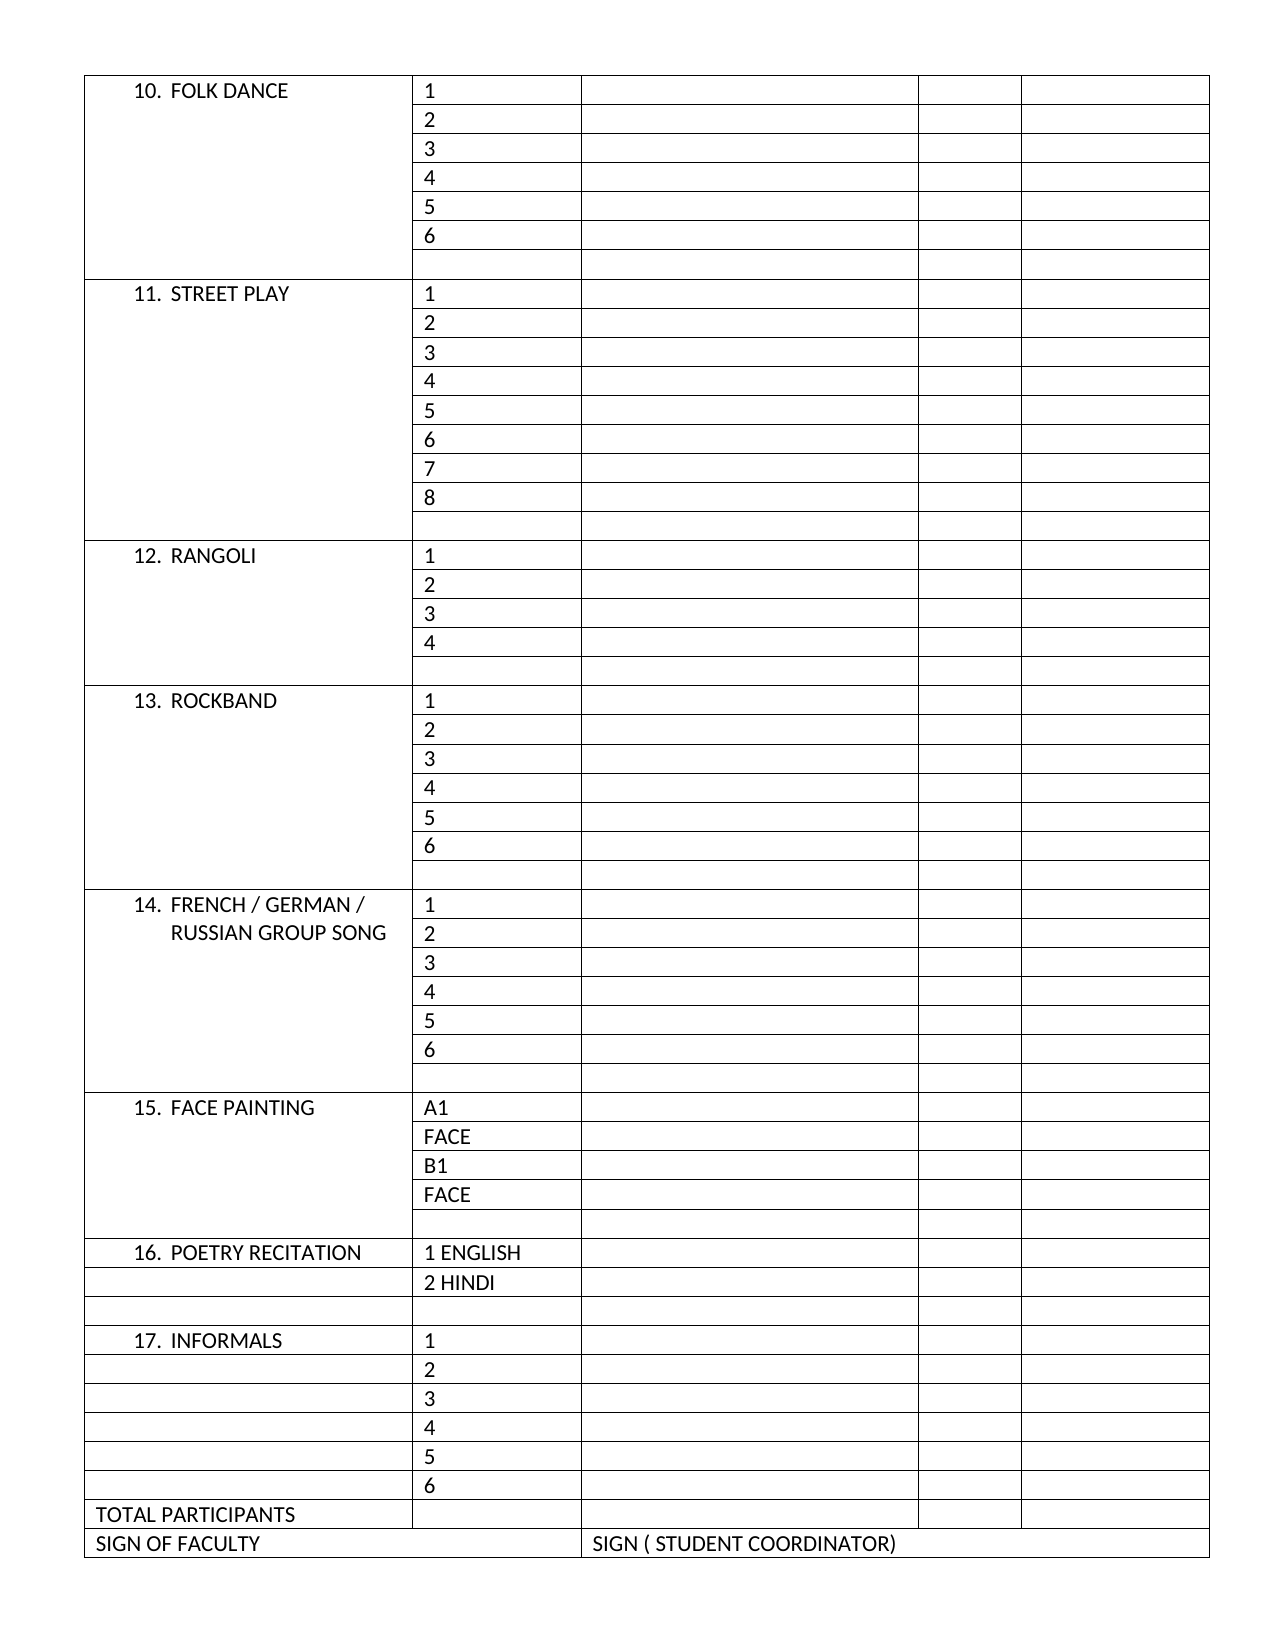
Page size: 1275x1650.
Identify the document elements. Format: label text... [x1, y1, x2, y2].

table_cell [582, 745, 918, 772]
table_cell [1022, 309, 1209, 337]
table_cell 1 [413, 1326, 581, 1354]
table_cell [582, 1093, 918, 1121]
table_cell [919, 919, 1021, 947]
table_cell [1022, 774, 1209, 802]
table_cell [1022, 134, 1209, 162]
table_cell [919, 803, 1021, 831]
table_cell [413, 250, 581, 278]
table_cell [582, 599, 918, 627]
table_cell [1022, 338, 1209, 366]
table_cell 7 [413, 454, 581, 482]
table_cell [582, 861, 918, 889]
table_cell [413, 861, 581, 889]
table_cell [1022, 1471, 1209, 1499]
table_cell [919, 774, 1021, 802]
table_cell [1022, 1064, 1209, 1092]
table_cell [919, 570, 1021, 598]
table_cell [1022, 1297, 1209, 1325]
table_cell 5 [413, 396, 581, 424]
table_cell 1 ENGLISH [413, 1239, 581, 1267]
table_cell [1022, 977, 1209, 1005]
table_cell [85, 1384, 412, 1412]
table_cell [919, 1326, 1021, 1354]
table_cell [919, 338, 1021, 366]
table_cell [919, 105, 1021, 133]
table_cell [1022, 686, 1209, 714]
table_cell [919, 715, 1021, 743]
table_cell 4 [413, 367, 581, 395]
table_cell 5 [413, 1006, 581, 1034]
table_cell [582, 774, 918, 802]
table_cell [582, 1035, 918, 1063]
table_cell [582, 919, 918, 947]
table_cell [582, 454, 918, 482]
table_cell [582, 1384, 918, 1412]
table_cell [582, 948, 918, 976]
table_cell [919, 1268, 1021, 1296]
table_cell 4 [413, 977, 581, 1005]
table_cell [919, 1035, 1021, 1063]
table_cell [919, 396, 1021, 424]
table_cell [1022, 1413, 1209, 1441]
table_cell [919, 1239, 1021, 1267]
table_cell [919, 1180, 1021, 1208]
table_cell [582, 1180, 918, 1208]
table_cell [1022, 221, 1209, 249]
table_cell [919, 280, 1021, 307]
table_cell [1022, 948, 1209, 976]
table_cell [1022, 570, 1209, 598]
table_cell 3 [413, 599, 581, 627]
table_cell [582, 1064, 918, 1092]
table_cell [1022, 832, 1209, 860]
table_cell 1 [413, 541, 581, 569]
table_cell [85, 1268, 412, 1296]
table_cell [919, 163, 1021, 191]
table_cell [1022, 1500, 1209, 1528]
table_cell [582, 1442, 918, 1470]
table_cell [1022, 425, 1209, 453]
table_cell [919, 221, 1021, 249]
table_cell [582, 192, 918, 220]
table_cell [582, 803, 918, 831]
table_cell 1 [413, 280, 581, 307]
table_cell [919, 1471, 1021, 1499]
table_cell [1022, 1093, 1209, 1121]
table_cell 2 [413, 105, 581, 133]
table_cell 8 [413, 483, 581, 511]
table_cell STREET PLAY [85, 280, 412, 540]
table_cell [1022, 163, 1209, 191]
table_cell FACE [413, 1180, 581, 1208]
table_cell ROCKBAND [85, 686, 412, 889]
table_cell [582, 483, 918, 511]
table_cell [919, 890, 1021, 918]
table_cell [582, 250, 918, 278]
table_cell FACE PAINTING [85, 1093, 412, 1237]
table_cell [413, 512, 581, 540]
table_cell [919, 192, 1021, 220]
table_cell [582, 280, 918, 307]
table_cell B1 [413, 1151, 581, 1179]
table_cell [582, 338, 918, 366]
table_cell 2 [413, 919, 581, 947]
table_cell [919, 628, 1021, 656]
table_cell [582, 134, 918, 162]
table_cell [919, 832, 1021, 860]
table_cell 2 [413, 309, 581, 337]
table_cell [582, 628, 918, 656]
table_cell [919, 1064, 1021, 1092]
table_cell [919, 948, 1021, 976]
table_cell [85, 1442, 412, 1470]
table_cell [413, 1064, 581, 1092]
table_cell [582, 977, 918, 1005]
table_cell [582, 1006, 918, 1034]
table_cell [1022, 1384, 1209, 1412]
table_cell [1022, 628, 1209, 656]
table_cell [1022, 541, 1209, 569]
table_cell 3 [413, 745, 581, 772]
table_cell [1022, 803, 1209, 831]
table_cell [582, 105, 918, 133]
table_cell [919, 599, 1021, 627]
table_cell [582, 76, 918, 104]
table_cell [582, 1297, 918, 1325]
table_cell [582, 309, 918, 337]
table_cell [582, 512, 918, 540]
table_cell 3 [413, 338, 581, 366]
table_cell [919, 1122, 1021, 1150]
table_cell 6 [413, 832, 581, 860]
table_cell 4 [413, 774, 581, 802]
table_cell 1 [413, 686, 581, 714]
table_cell 4 [413, 163, 581, 191]
table_cell [582, 1268, 918, 1296]
table_cell [1022, 1326, 1209, 1354]
table_cell [919, 686, 1021, 714]
table_cell [1022, 454, 1209, 482]
table_cell SIGN ( STUDENT COORDINATOR) [582, 1529, 1209, 1557]
table_cell 5 [413, 803, 581, 831]
table_cell RANGOLI [85, 541, 412, 685]
table_cell [1022, 657, 1209, 685]
table_cell [413, 1210, 581, 1237]
table_cell [919, 1413, 1021, 1441]
table_cell 2 [413, 1355, 581, 1383]
table_cell [1022, 105, 1209, 133]
table_cell 3 [413, 1384, 581, 1412]
table_cell [1022, 861, 1209, 889]
table_cell [1022, 1180, 1209, 1208]
table_cell [582, 686, 918, 714]
table_cell [1022, 483, 1209, 511]
table_cell 3 [413, 134, 581, 162]
table_cell [413, 1297, 581, 1325]
table_cell [1022, 367, 1209, 395]
table_cell [582, 367, 918, 395]
table_cell [1022, 1210, 1209, 1237]
table_cell [582, 396, 918, 424]
table_cell [919, 657, 1021, 685]
table_cell [1022, 1268, 1209, 1296]
table_cell [582, 1413, 918, 1441]
table_cell 2 [413, 715, 581, 743]
table_cell [1022, 890, 1209, 918]
table_cell [919, 76, 1021, 104]
table_cell FRENCH / GERMAN / RUSSIAN GROUP SONG [85, 890, 412, 1092]
table_cell [85, 1297, 412, 1325]
table_cell 3 [413, 948, 581, 976]
table_cell [919, 250, 1021, 278]
table_cell [582, 1122, 918, 1150]
table_cell [919, 1355, 1021, 1383]
table_cell 6 [413, 1471, 581, 1499]
table_cell 6 [413, 425, 581, 453]
table_cell [1022, 1006, 1209, 1034]
table_cell [582, 1355, 918, 1383]
table_cell [582, 1151, 918, 1179]
table_cell [919, 977, 1021, 1005]
table_cell 4 [413, 628, 581, 656]
table_cell [1022, 599, 1209, 627]
table_cell [582, 1210, 918, 1237]
table_cell [919, 1006, 1021, 1034]
table_cell [85, 1413, 412, 1441]
table_cell [919, 1151, 1021, 1179]
table_cell [919, 134, 1021, 162]
table_cell [582, 890, 918, 918]
table_cell [582, 1239, 918, 1267]
table_cell [413, 657, 581, 685]
table_cell POETRY RECITATION [85, 1239, 412, 1267]
table_cell 2 [413, 570, 581, 598]
table_cell FOLK DANCE [85, 76, 412, 278]
table_cell 5 [413, 1442, 581, 1470]
table_cell FACE [413, 1122, 581, 1150]
table_cell A1 [413, 1093, 581, 1121]
table_cell [1022, 919, 1209, 947]
table_cell [582, 1326, 918, 1354]
table_cell [582, 715, 918, 743]
table_cell [85, 1355, 412, 1383]
table_cell [1022, 1122, 1209, 1150]
table_cell [919, 1384, 1021, 1412]
table_cell 5 [413, 192, 581, 220]
table_cell SIGN OF FACULTY [85, 1529, 581, 1557]
table_cell [919, 1442, 1021, 1470]
table_cell [582, 163, 918, 191]
table_cell [919, 1093, 1021, 1121]
table_cell [919, 1297, 1021, 1325]
table_cell [413, 1500, 581, 1528]
table_cell [919, 309, 1021, 337]
table_cell [582, 425, 918, 453]
table_cell [919, 861, 1021, 889]
table_cell 1 [413, 890, 581, 918]
table_cell [919, 1210, 1021, 1237]
table_cell [1022, 1035, 1209, 1063]
table_cell [582, 657, 918, 685]
table_cell [1022, 1151, 1209, 1179]
table_cell [1022, 745, 1209, 772]
table_cell [919, 483, 1021, 511]
table_cell [1022, 715, 1209, 743]
table_cell [1022, 396, 1209, 424]
table_cell 1 [413, 76, 581, 104]
table_cell [919, 541, 1021, 569]
table_cell [919, 745, 1021, 772]
table_cell [1022, 76, 1209, 104]
table_cell TOTAL PARTICIPANTS [85, 1500, 412, 1528]
table_cell [582, 1471, 918, 1499]
table_cell [582, 570, 918, 598]
table_cell [919, 454, 1021, 482]
table_cell [1022, 250, 1209, 278]
table_cell [1022, 192, 1209, 220]
table_cell [582, 1500, 918, 1528]
table_cell 6 [413, 221, 581, 249]
table_cell [919, 367, 1021, 395]
table_cell [919, 425, 1021, 453]
table_cell 6 [413, 1035, 581, 1063]
table_cell [919, 512, 1021, 540]
table_cell [1022, 1239, 1209, 1267]
table_cell [919, 1500, 1021, 1528]
table_cell [582, 541, 918, 569]
table_cell INFORMALS [85, 1326, 412, 1354]
table_cell 4 [413, 1413, 581, 1441]
table_cell 2 HINDI [413, 1268, 581, 1296]
table_cell [582, 832, 918, 860]
table_cell [1022, 280, 1209, 307]
table_cell [1022, 1355, 1209, 1383]
table_cell [1022, 1442, 1209, 1470]
table_cell [1022, 512, 1209, 540]
table_cell [582, 221, 918, 249]
table_cell [85, 1471, 412, 1499]
